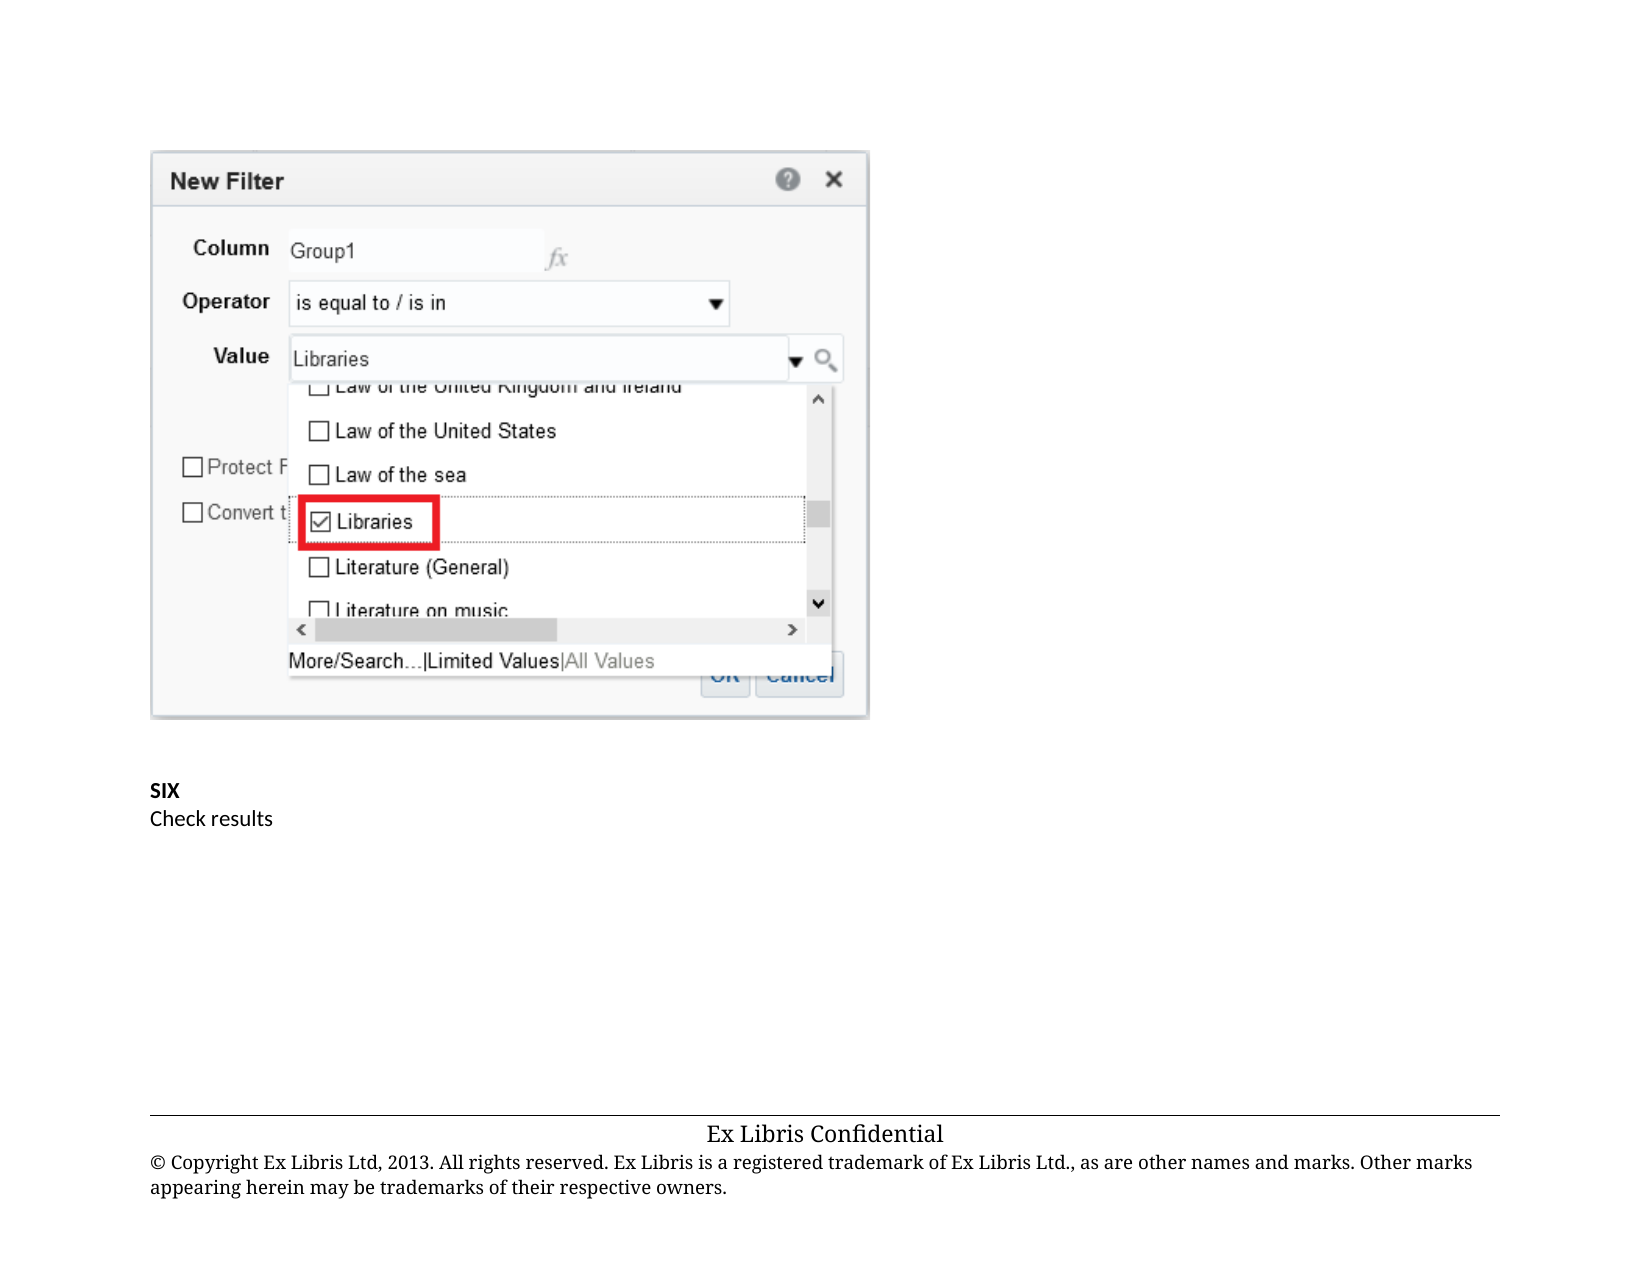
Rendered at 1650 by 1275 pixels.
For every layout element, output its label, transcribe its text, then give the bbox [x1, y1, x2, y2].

text SIX [150, 776, 1500, 804]
text Check results [150, 804, 1500, 832]
picture [150, 150, 871, 720]
